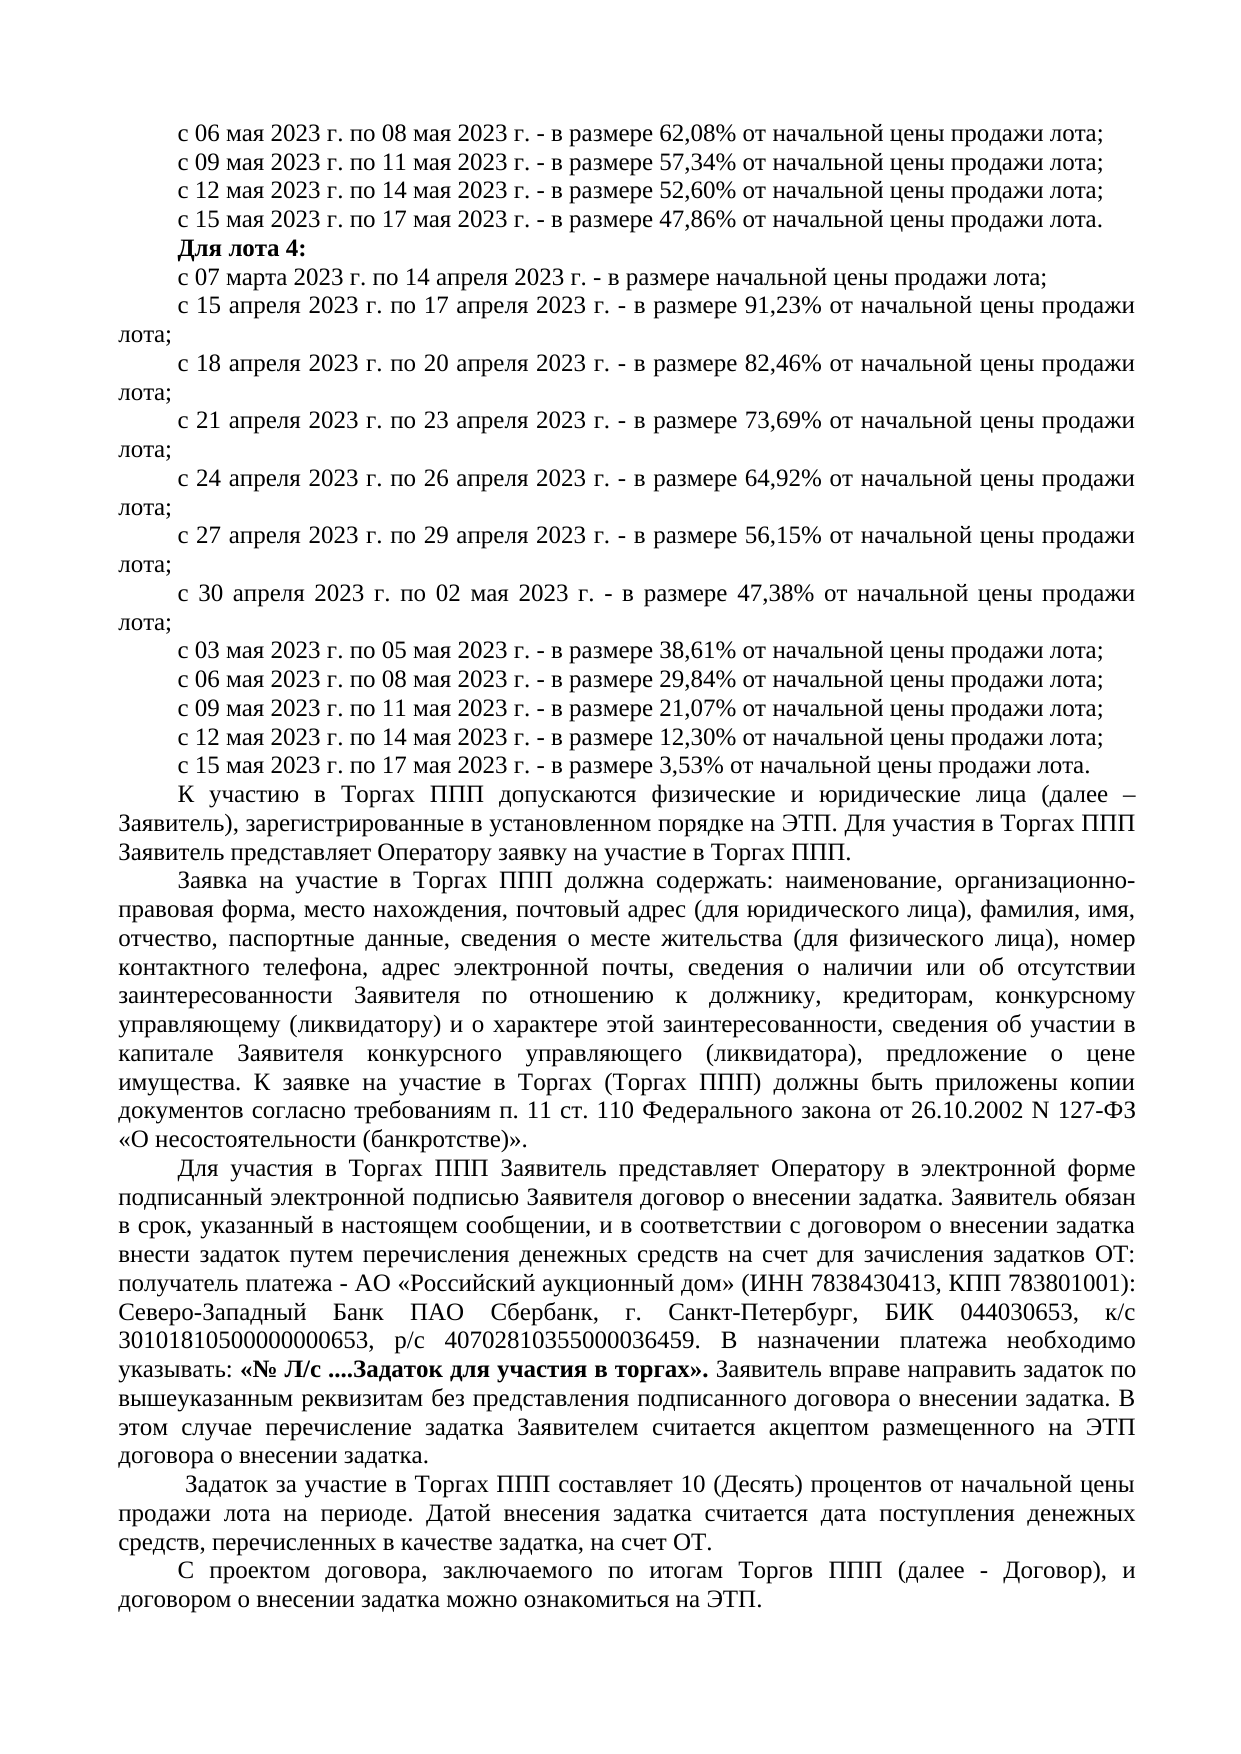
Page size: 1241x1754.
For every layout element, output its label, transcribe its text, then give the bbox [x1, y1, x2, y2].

text с 15 мая 2023 г. по 17 мая 2023 г. - в размере 3,53% от начальной цены продажи лота. [118, 751, 1137, 779]
text с 30 апреля 2023 г. по 02 мая 2023 г. - в размере 47,38% от начальной цены продажи лота; [118, 578, 1137, 636]
text с 07 марта 2023 г. по 14 апреля 2023 г. - в размере начальной цены продажи лота; [118, 262, 1137, 291]
text с 18 апреля 2023 г. по 20 апреля 2023 г. - в размере 82,46% от начальной цены продажи лота; [118, 348, 1137, 406]
text с 12 мая 2023 г. по 14 мая 2023 г. - в размере 52,60% от начальной цены продажи лота; [118, 176, 1137, 204]
text с 06 мая 2023 г. по 08 мая 2023 г. - в размере 29,84% от начальной цены продажи лота; [118, 664, 1137, 693]
text Заявка на участие в Торгах ППП должна содержать: наименование, организационно-правовая форма, место нахождения, почтовый адрес (для юридического лица), фамилия, имя, отчество, паспортные данные, сведения о месте жительства (для физического лица), номер контактного телефона, адрес электронной почты, сведения о наличии или об отсутствии заинтересованности Заявителя по отношению к должнику, кредиторам, конкурсному управляющему (ликвидатору) и о характере этой заинтересованности, сведения об участии в капитале Заявителя конкурсного управляющего (ликвидатора), предложение о цене имущества. К заявке на участие в Торгах (Торгах ППП) должны быть приложены копии документов согласно требованиям п. 11 ст. 110 Федерального закона от 26.10.2002 N 127-ФЗ «О несостоятельности (банкротстве)». [118, 866, 1137, 1153]
text с 15 мая 2023 г. по 17 мая 2023 г. - в размере 47,86% от начальной цены продажи лота. [118, 204, 1137, 233]
text Для лота 4: [118, 233, 1137, 262]
text С проектом договора, заключаемого по итогам Торгов ППП (далее - Договор), и договором о внесении задатка можно ознакомиться на ЭТП. [118, 1556, 1137, 1613]
text с 12 мая 2023 г. по 14 мая 2023 г. - в размере 12,30% от начальной цены продажи лота; [118, 722, 1137, 751]
text с 15 апреля 2023 г. по 17 апреля 2023 г. - в размере 91,23% от начальной цены продажи лота; [118, 291, 1137, 348]
text с 21 апреля 2023 г. по 23 апреля 2023 г. - в размере 73,69% от начальной цены продажи лота; [118, 406, 1137, 463]
text Для участия в Торгах ППП Заявитель представляет Оператору в электронной форме подписанный электронной подписью Заявителя договор о внесении задатка. Заявитель обязан в срок, указанный в настоящем сообщении, и в соответствии с договором о внесении задатка внести задаток путем перечисления денежных средств на счет для зачисления задатков ОТ: получатель платежа - АО «Российский аукционный дом» (ИНН 7838430413, КПП 783801001): Северо-Западный Банк ПАО Сбербанк, г. Санкт-Петербург, БИК 044030653, к/с 30101810500000000653, р/с 40702810355000036459. В назначении платежа необходимо указывать: «№ Л/с ....Задаток для участия в торгах». Заявитель вправе направить задаток по вышеуказанным реквизитам без представления подписанного договора о внесении задатка. В этом случае перечисление задатка Заявителем считается акцептом размещенного на ЭТП договора о внесении задатка. [118, 1153, 1137, 1469]
text Задаток за участие в Торгах ППП составляет 10 (Десять) процентов от начальной цены продажи лота на периоде. Датой внесения задатка считается дата поступления денежных средств, перечисленных в качестве задатка, на счет ОТ. [118, 1469, 1137, 1556]
text с 06 мая 2023 г. по 08 мая 2023 г. - в размере 62,08% от начальной цены продажи лота; [118, 118, 1137, 147]
text с 24 апреля 2023 г. по 26 апреля 2023 г. - в размере 64,92% от начальной цены продажи лота; [118, 463, 1137, 521]
text с 09 мая 2023 г. по 11 мая 2023 г. - в размере 57,34% от начальной цены продажи лота; [118, 147, 1137, 176]
text с 03 мая 2023 г. по 05 мая 2023 г. - в размере 38,61% от начальной цены продажи лота; [118, 636, 1137, 664]
text с 27 апреля 2023 г. по 29 апреля 2023 г. - в размере 56,15% от начальной цены продажи лота; [118, 521, 1137, 578]
text с 09 мая 2023 г. по 11 мая 2023 г. - в размере 21,07% от начальной цены продажи лота; [118, 693, 1137, 722]
text К участию в Торгах ППП допускаются физические и юридические лица (далее – Заявитель), зарегистрированные в установленном порядке на ЭТП. Для участия в Торгах ППП Заявитель представляет Оператору заявку на участие в Торгах ППП. [118, 779, 1137, 866]
